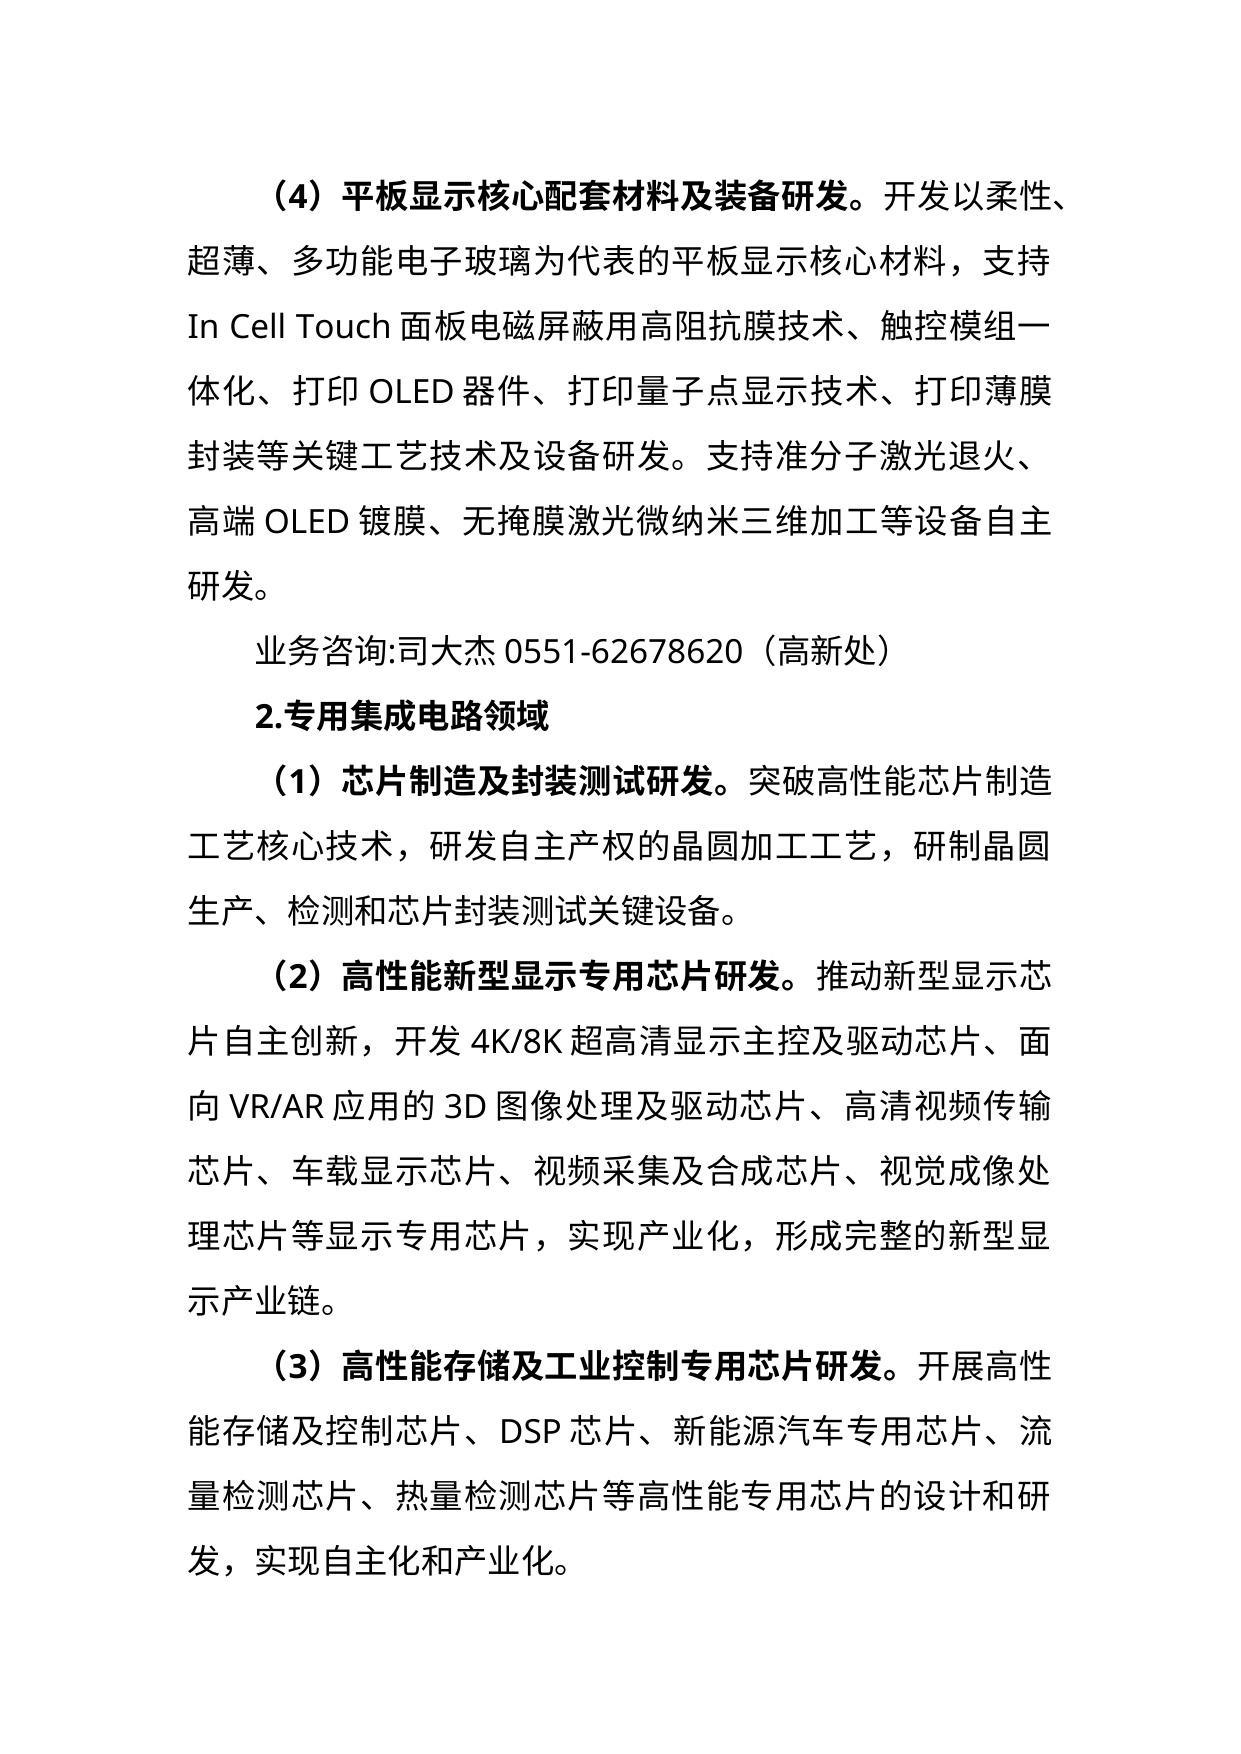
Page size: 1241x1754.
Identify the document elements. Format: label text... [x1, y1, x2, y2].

text （1）芯片制造及封装测试研发。突破高性能芯片制造工艺核心技术，研发自主产权的晶圆加工工艺，研制晶圆生产、检测和芯片封装测试关键设备。 [187, 747, 1053, 942]
text 业务咨询:司大杰 0551-62678620（高新处） [187, 617, 1053, 682]
text （3）高性能存储及工业控制专用芯片研发。开展高性能存储及控制芯片、DSP芯片、新能源汽车专用芯片、流量检测芯片、热量检测芯片等高性能专用芯片的设计和研发，实现自主化和产业化。 [187, 1332, 1053, 1592]
text 2.专用集成电路领域 [187, 682, 1053, 747]
text （2）高性能新型显示专用芯片研发。推动新型显示芯片自主创新，开发4K/8K超高清显示主控及驱动芯片、面向VR/AR应用的3D图像处理及驱动芯片、高清视频传输芯片、车载显示芯片、视频采集及合成芯片、视觉成像处理芯片等显示专用芯片，实现产业化，形成完整的新型显示产业链。 [187, 942, 1053, 1332]
text （4）平板显示核心配套材料及装备研发。开发以柔性、超薄、多功能电子玻璃为代表的平板显示核心材料，支持In Cell Touch面板电磁屏蔽用高阻抗膜技术、触控模组一体化、打印OLED器件、打印量子点显示技术、打印薄膜封装等关键工艺技术及设备研发。支持准分子激光退火、高端OLED镀膜、无掩膜激光微纳米三维加工等设备自主研发。 [187, 162, 1053, 617]
